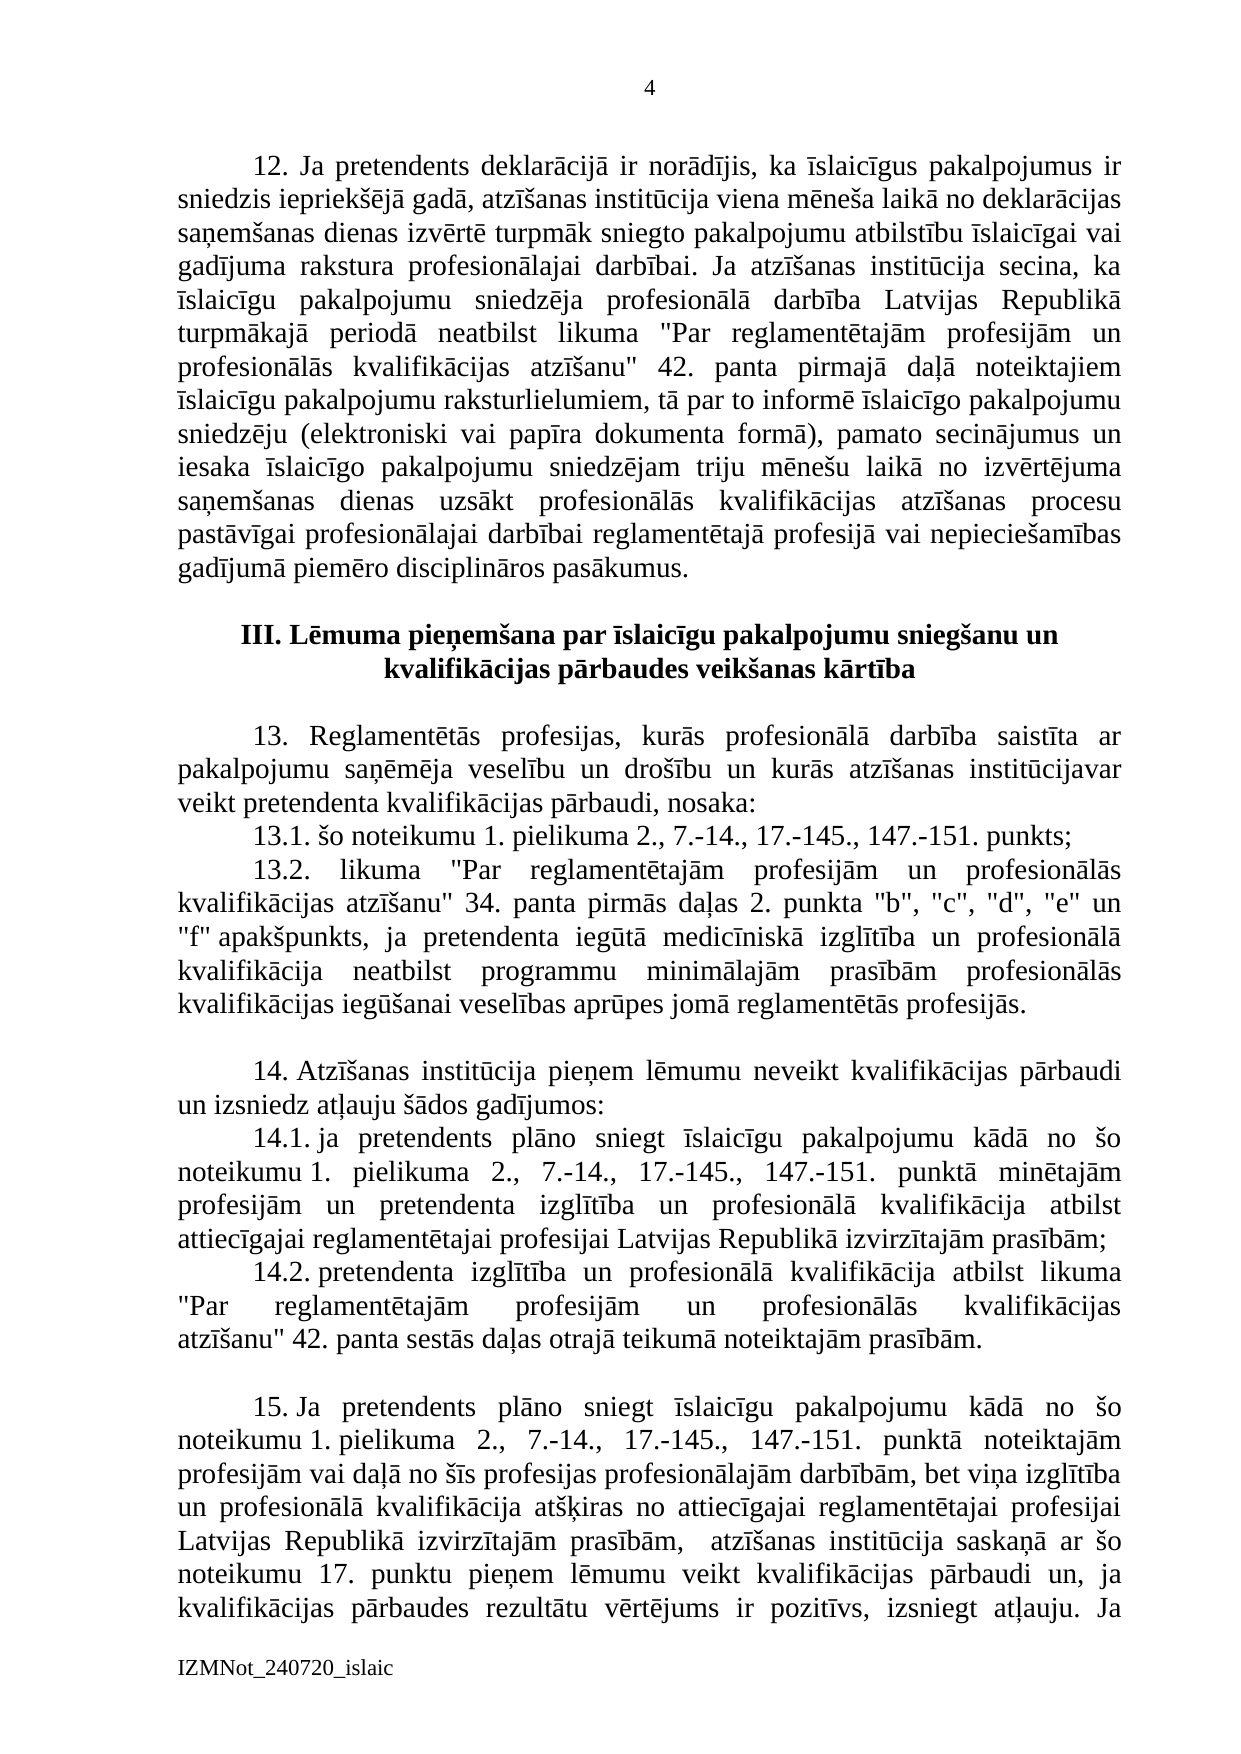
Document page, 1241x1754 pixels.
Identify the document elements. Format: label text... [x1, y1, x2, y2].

text 12. Ja pretendents deklarācijā ir norādījis, ka īslaicīgus pakalpojumus ir sniedzis iepriekšējā gadā, atzīšanas institūcija viena mēneša laikā no deklarācijas saņemšanas dienas izvērtē turpmāk sniegto pakalpojumu atbilstību īslaicīgai vai gadījuma rakstura profesionālajai darbībai. Ja atzīšanas institūcija secina, ka īslaicīgu pakalpojumu sniedzēja profesionālā darbība Latvijas Republikā turpmākajā periodā neatbilst likuma "Par reglamentētajām profesijām un profesionālās kvalifikācijas atzīšanu" 42. panta pirmajā daļā noteiktajiem īslaicīgu pakalpojumu raksturlielumiem, tā par to informē īslaicīgo pakalpojumu sniedzēju (elektroniski vai papīra dokumenta formā), pamato secinājumus un iesaka īslaicīgo pakalpojumu sniedzējam triju mēnešu laikā no izvērtējuma saņemšanas dienas uzsākt profesionālās kvalifikācijas atzīšanas procesu pastāvīgai profesionālajai darbībai reglamentētajā profesijā vai nepieciešamības gadījumā piemēro disciplināros pasākumus. [177, 148, 1122, 584]
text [177, 1389, 1122, 1623]
text 14.1. ja pretendents plāno sniegt īslaicīgu pakalpojumu kādā no šo noteikumu 1. pielikuma 2., 7.-14., 17.-145., 147.-151. punktā minētajām profesijām un pretendenta izglītība un profesionālā kvalifikācija atbilst attiecīgajai reglamentētajai profesijai Latvijas Republikā izvirzītajām prasībām; [177, 1120, 1122, 1254]
text 14.2. pretendenta izglītība un profesionālā kvalifikācija atbilst likuma "Par reglamentētajām profesijām un profesionālās kvalifikācijas atzīšanu" 42. panta sestās daļas otrajā teikumā noteiktajām prasībām. [177, 1254, 1122, 1355]
text 13.2. likuma "Par reglamentētajām profesijām un profesionālās kvalifikācijas atzīšanu" 34. panta pirmās daļas 2. punkta "b", "c", "d", "e" un "f" apakšpunkts, ja pretendenta iegūtā medicīniskā izglītība un profesionālā kvalifikācija neatbilst programmu minimālajām prasībām profesionālās kvalifikācijas iegūšanai veselības aprūpes jomā reglamentētās profesijās. [177, 852, 1122, 1020]
text 14. Atzīšanas institūcija pieņem lēmumu neveikt kvalifikācijas pārbaudi un izsniedz atļauju šādos gadījumos: [177, 1053, 1122, 1120]
text III. Lēmuma pieņemšana par īslaicīgu pakalpojumu sniegšanu un kvalifikācijas pārbaudes veikšanas kārtība [177, 617, 1122, 684]
text 13. Reglamentētās profesijas, kurās profesionālā darbība saistīta ar pakalpojumu saņēmēja veselību un drošību un kurās atzīšanas institūcijavar veikt pretendenta kvalifikācijas pārbaudi, nosaka: [177, 718, 1122, 818]
text 13.1. šo noteikumu 1. pielikuma 2., 7.-14., 17.-145., 147.-151. punkts; [177, 818, 1122, 852]
